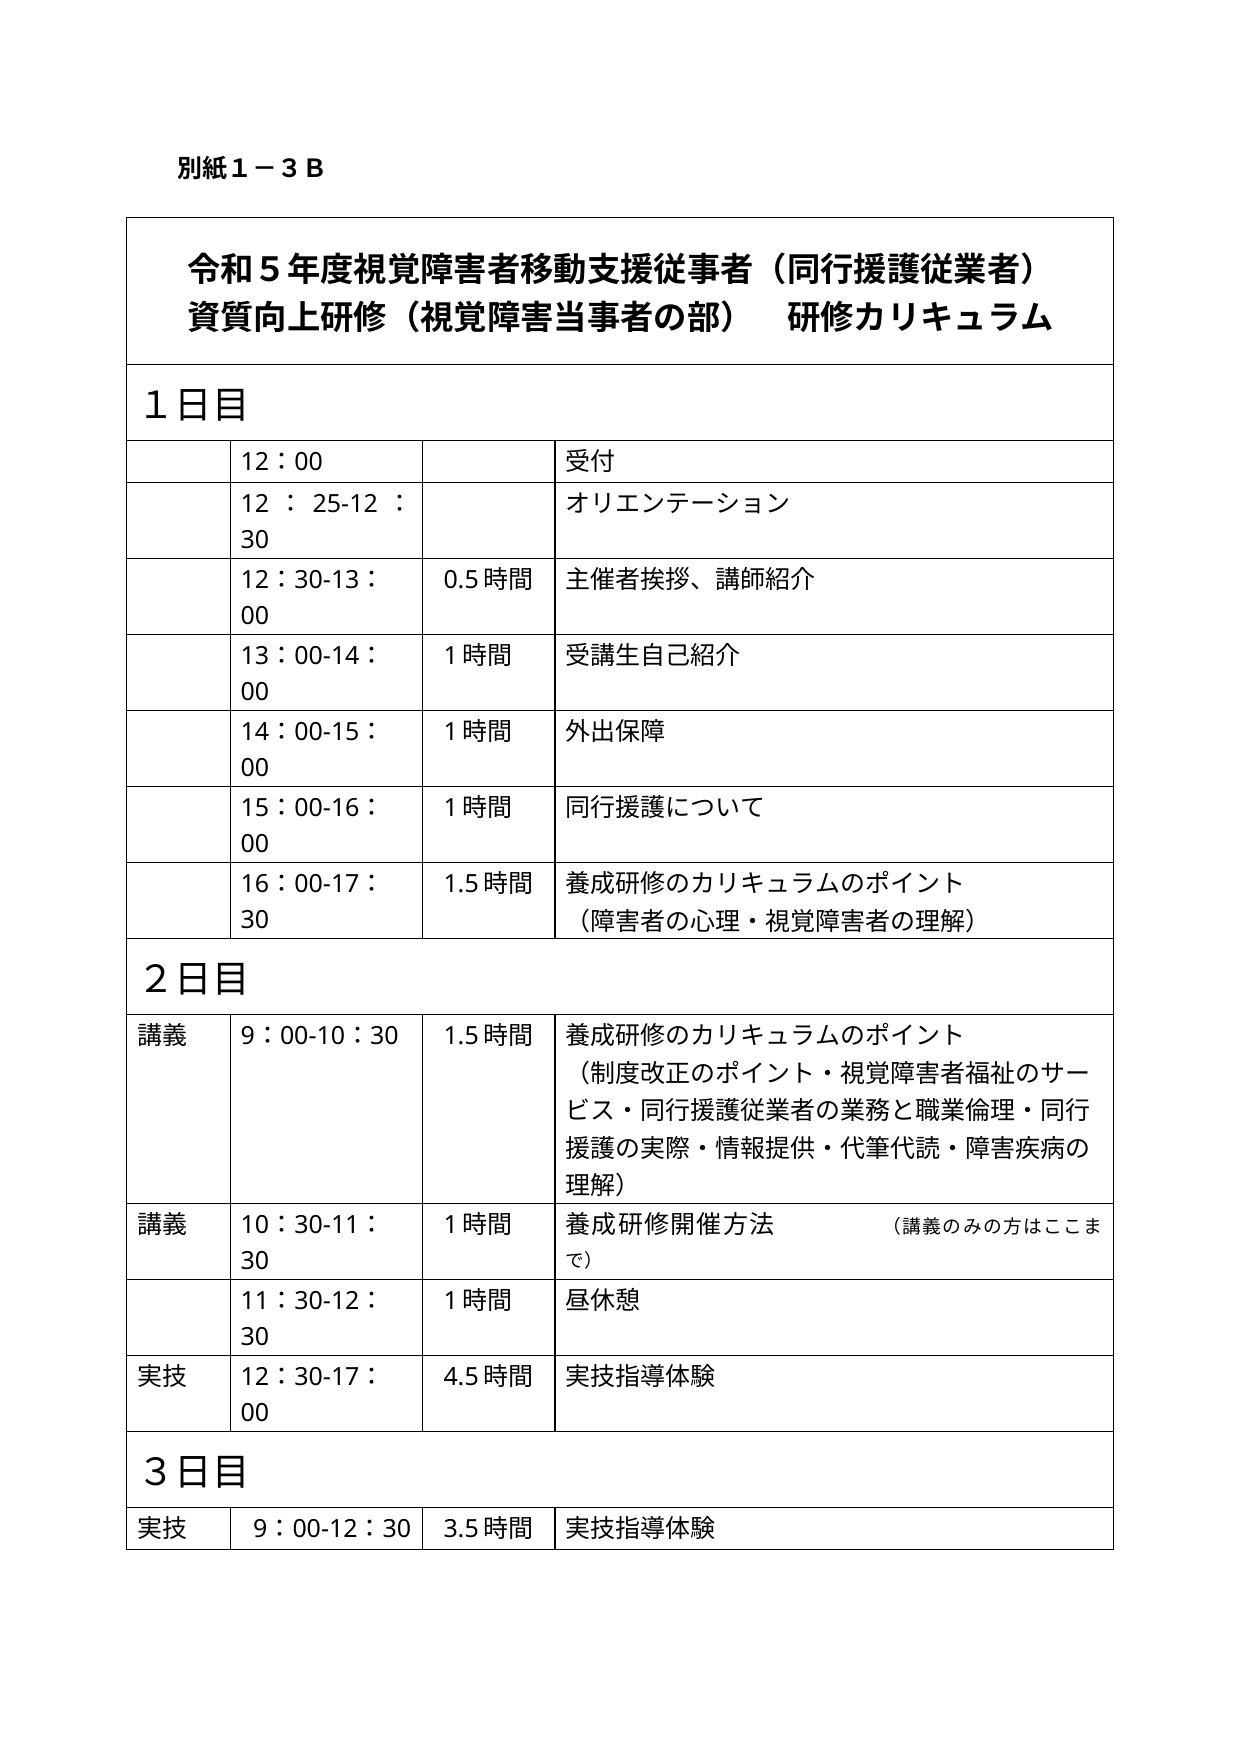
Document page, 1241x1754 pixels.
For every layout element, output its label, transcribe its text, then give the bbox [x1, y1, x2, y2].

table_cell 実技 [127, 1508, 230, 1549]
table_cell [127, 711, 230, 786]
table_cell 13：00-14：00 [231, 635, 422, 710]
table_cell 3.5時間 [423, 1508, 554, 1549]
table_cell 1時間 [423, 1280, 554, 1354]
table_cell 9：00-12：30 [231, 1508, 422, 1549]
table_cell 養成研修のカリキュラムのポイント （制度改正のポイント・視覚障害者福祉のサービス・同行援護従業者の業務と職業倫理・同行援護の実際・情報提供・代筆代読・障害疾病の理解） [556, 1015, 1113, 1202]
table_cell 11：30-12：30 [231, 1280, 422, 1354]
table_cell 14：00-15：00 [231, 711, 422, 786]
table_cell 養成研修のカリキュラムのポイント （障害者の心理・視覚障害者の理解） [556, 863, 1113, 938]
table_header 令和５年度視覚障害者移動支援従事者（同行援護従業者） 資質向上研修（視覚障害当事者の部） 研修カリキュラム [127, 218, 1113, 363]
table_cell 1時間 [423, 1204, 554, 1278]
table_cell 12：30-13：00 [231, 559, 422, 634]
table_cell [423, 483, 554, 558]
table_cell オリエンテーション [556, 483, 1113, 558]
table_cell ３日目 [127, 1432, 1113, 1507]
table_cell 1.5時間 [423, 863, 554, 938]
table_cell 実技指導体験 [556, 1356, 1113, 1431]
table_cell [127, 1280, 230, 1354]
table_cell 1.5時間 [423, 1015, 554, 1202]
table_cell 受講生自己紹介 [556, 635, 1113, 710]
table_cell 9：00-10：30 [231, 1015, 422, 1202]
table_cell [127, 635, 230, 710]
table_cell 外出保障 [556, 711, 1113, 786]
table_cell [127, 787, 230, 862]
table_cell 講義 [127, 1204, 230, 1278]
table_cell 10：30-11：30 [231, 1204, 422, 1278]
table_cell 養成研修開催方法 （講義のみの方はここまで） [556, 1204, 1113, 1278]
table_cell [127, 441, 230, 482]
table_cell 12：00 [231, 441, 422, 482]
table_cell 16：00-17：30 [231, 863, 422, 938]
table_cell 12：30-17：00 [231, 1356, 422, 1431]
table_cell 主催者挨拶、講師紹介 [556, 559, 1113, 634]
table_cell 4.5時間 [423, 1356, 554, 1431]
table_cell 受付 [556, 441, 1113, 482]
table_cell [127, 559, 230, 634]
table_cell 同行援護について [556, 787, 1113, 862]
table_cell 15：00-16：00 [231, 787, 422, 862]
table_cell [127, 483, 230, 558]
table_cell [127, 863, 230, 938]
table_cell 1時間 [423, 787, 554, 862]
table_cell 0.5時間 [423, 559, 554, 634]
table_cell 昼休憩 [556, 1280, 1113, 1354]
table_cell 講義 [127, 1015, 230, 1202]
table_cell [423, 441, 554, 482]
table_cell 実技指導体験 [556, 1508, 1113, 1549]
table_cell 1時間 [423, 711, 554, 786]
table_cell ２日目 [127, 939, 1113, 1014]
table_cell １日目 [127, 365, 1113, 439]
table_cell 12：25-12：30 [231, 483, 422, 558]
table_cell 1時間 [423, 635, 554, 710]
table_cell 実技 [127, 1356, 230, 1431]
